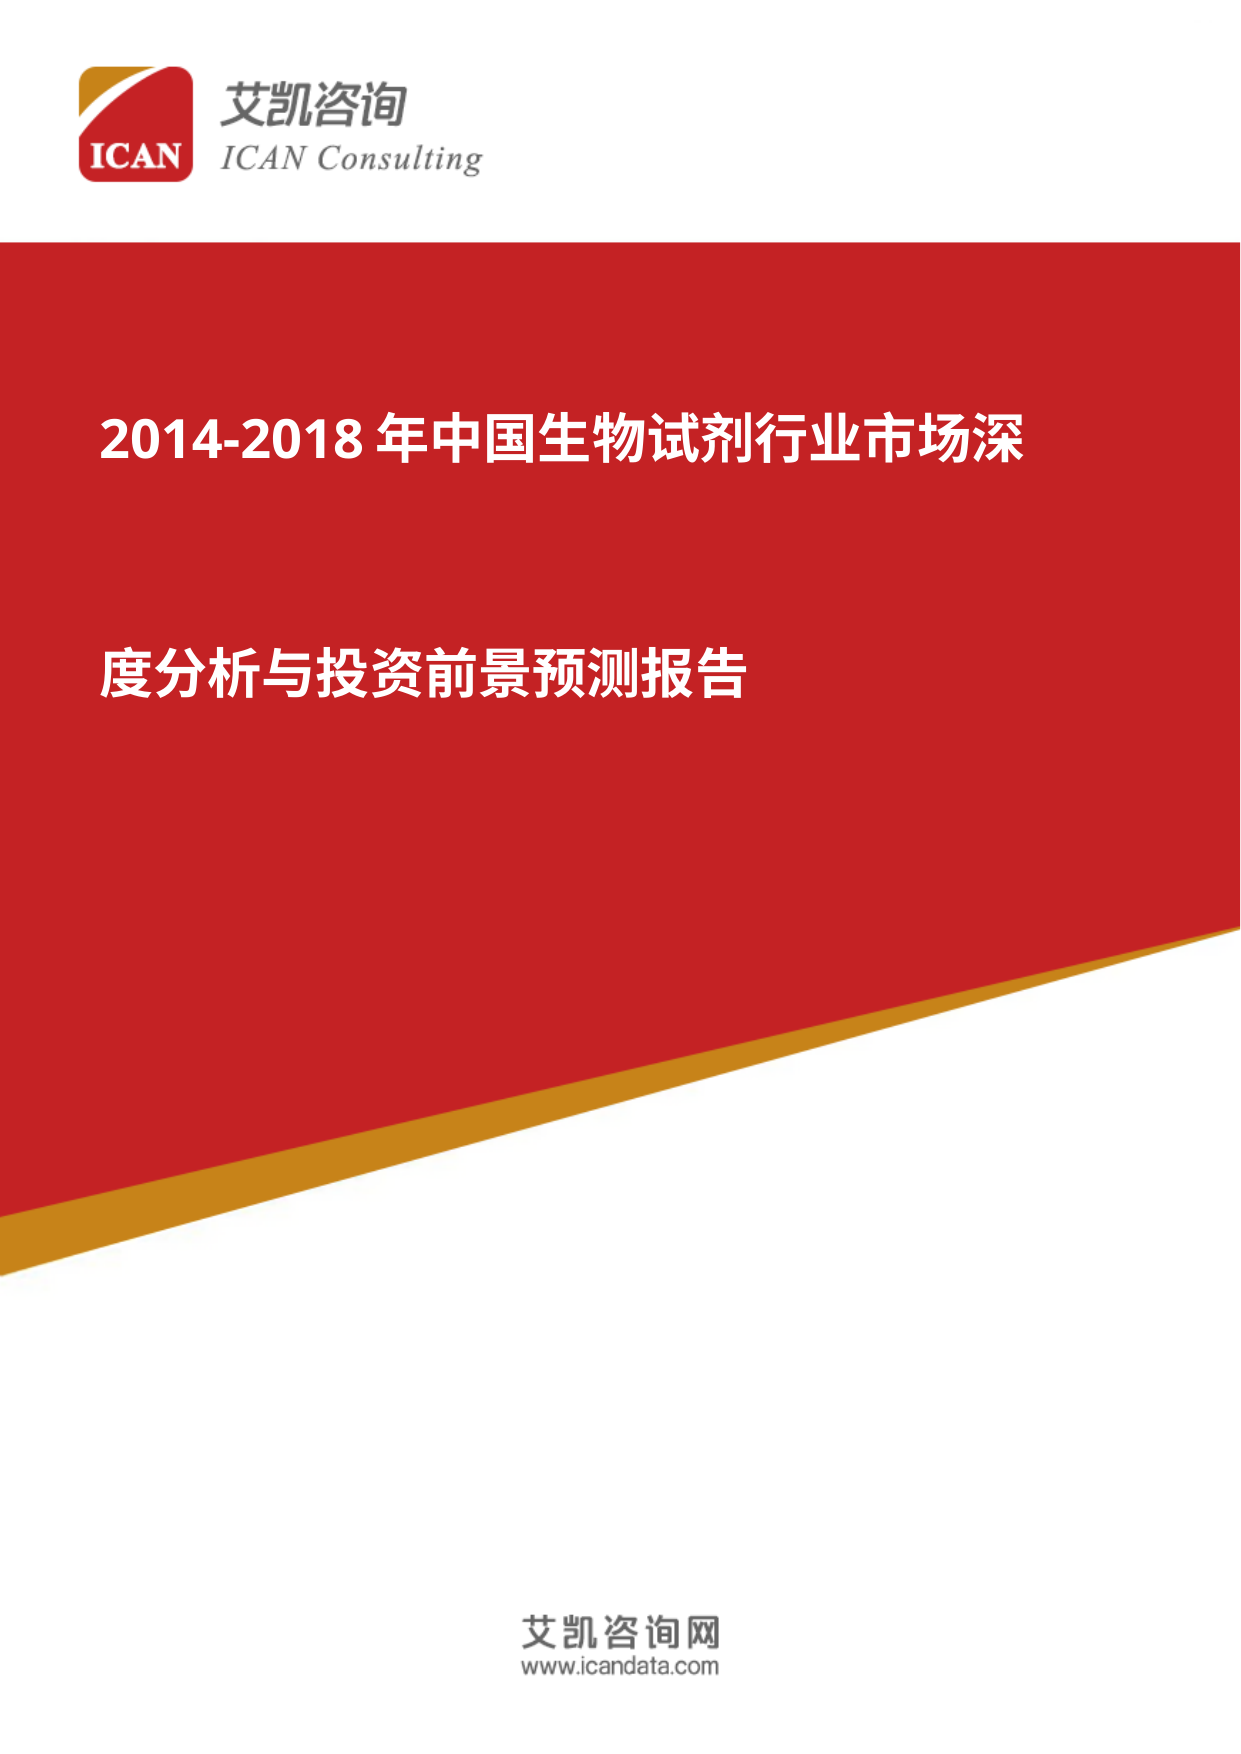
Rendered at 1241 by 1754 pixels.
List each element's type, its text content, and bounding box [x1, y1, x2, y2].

subtitle 2014-2018年中国生物试剂行业市场深度分析与投资前景预测报告 [99, 386, 1053, 718]
picture [0, 5, 1241, 1754]
